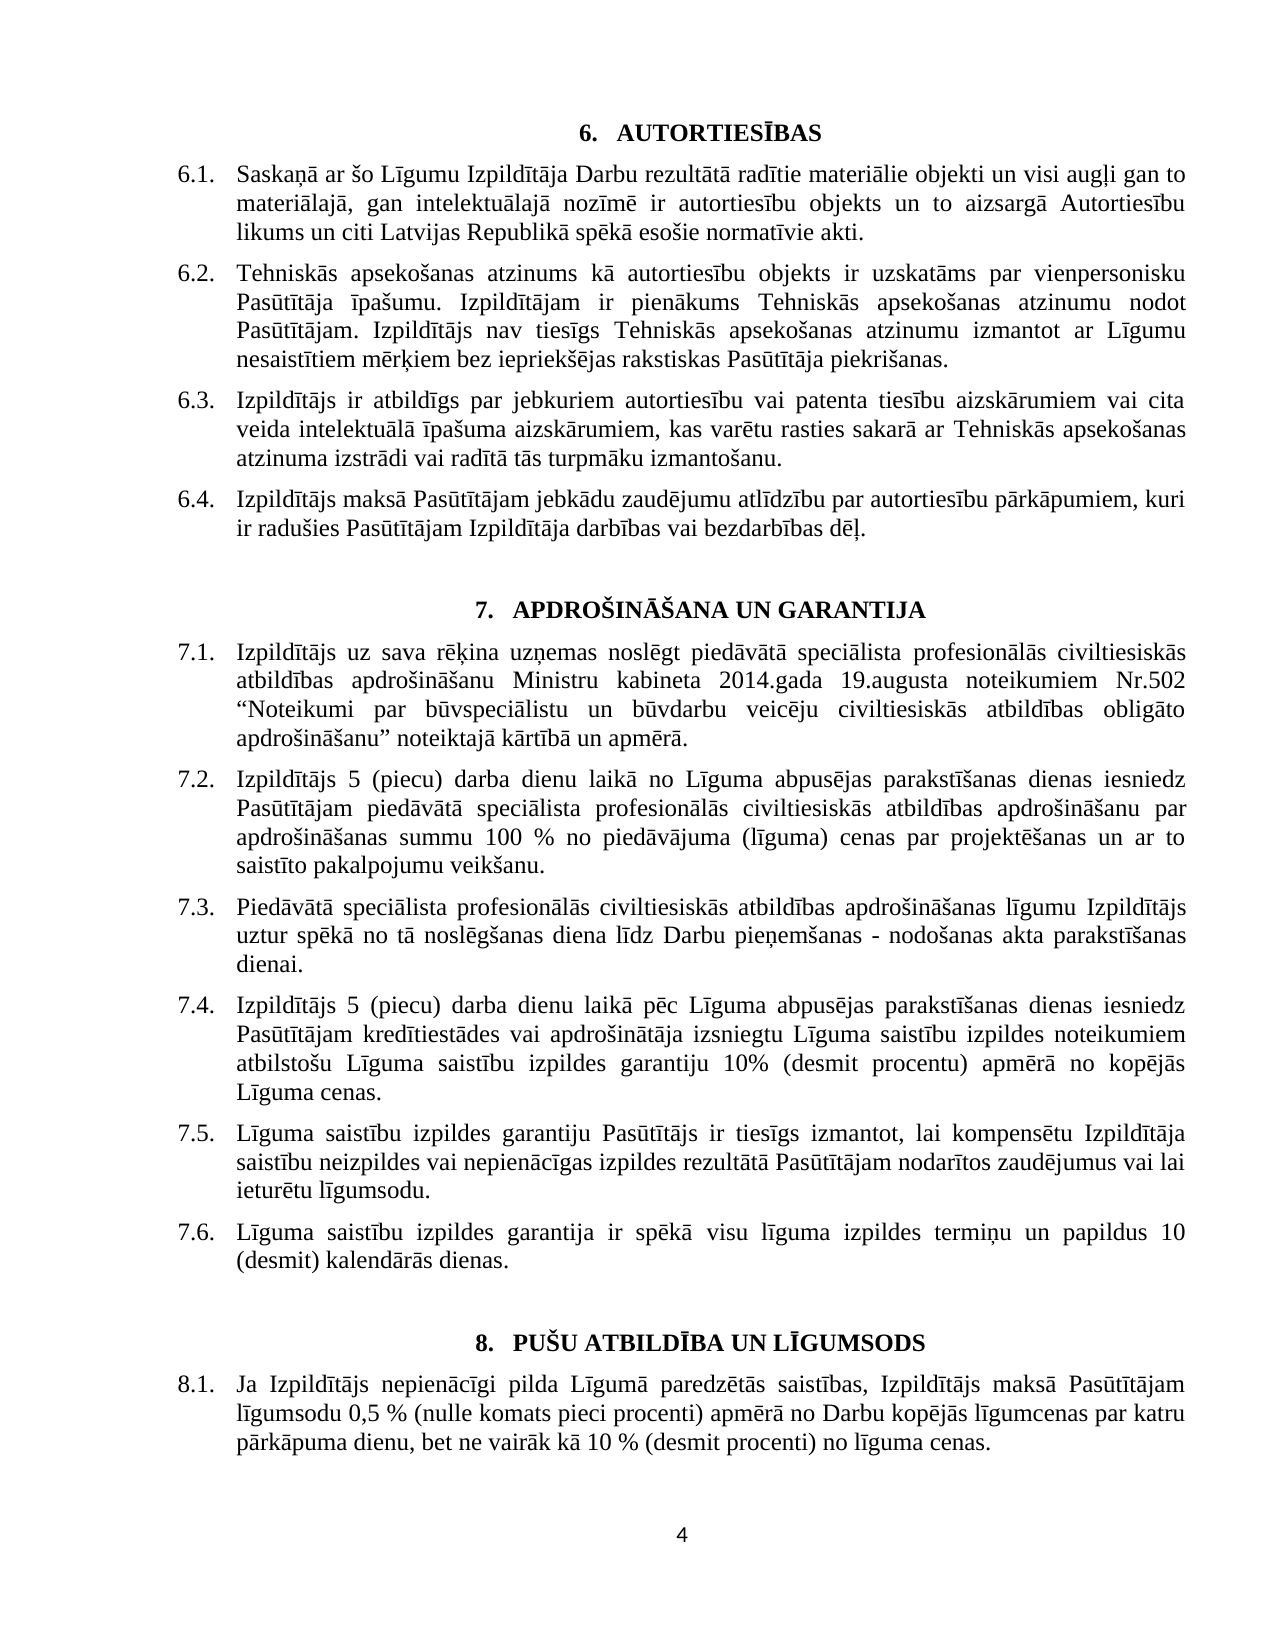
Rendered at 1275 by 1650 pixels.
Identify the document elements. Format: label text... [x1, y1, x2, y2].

list APDROŠINĀŠANA UN GARANTIJA [215, 596, 1186, 624]
list Tehniskās apsekošanas atzinums kā autortiesību objekts ir uzskatāms par vienpersonisku Pasūtītāja īpašumu. Izpildītājam ir pienākums Tehniskās apsekošanas atzinumu nodot Pasūtītājam. Izpildītājs nav tiesīgs Tehniskās apsekošanas atzinumu izmantot ar Līgumu nesaistītiem mērķiem bez iepriekšējas rakstiskas Pasūtītāja piekrišanas. [177, 258, 1186, 373]
list PUŠU ATBILDĪBA UN LĪGUMSODS [215, 1328, 1186, 1357]
list Līguma saistību izpildes garantiju Pasūtītājs ir tiesīgs izmantot, lai kompensētu Izpildītāja saistību neizpildes vai nepienācīgas izpildes rezultātā Pasūtītājam nodarītos zaudējumus vai lai ieturētu līgumsodu. [177, 1118, 1186, 1204]
list Ja Izpildītājs nepienācīgi pilda Līgumā paredzētās saistības, Izpildītājs maksā Pasūtītājam līgumsodu 0,5 % (nulle komats pieci procenti) apmērā no Darbu kopējās līgumcenas par katru pārkāpuma dienu, bet ne vairāk kā 10 % (desmit procenti) no līguma cenas. [177, 1369, 1186, 1456]
list Izpildītājs 5 (piecu) darba dienu laikā no Līguma abpusējas parakstīšanas dienas iesniedz Pasūtītājam piedāvātā speciālista profesionālās civiltiesiskās atbildības apdrošināšanu par apdrošināšanas summu 100 % no piedāvājuma (līguma) cenas par projektēšanas un ar to saistīto pakalpojumu veikšanu. [177, 764, 1186, 879]
list Izpildītājs maksā Pasūtītājam jebkādu zaudējumu atlīdzību par autortiesību pārkāpumiem, kuri ir radušies Pasūtītājam Izpildītāja darbības vai bezdarbības dēļ. [177, 484, 1186, 542]
list Līguma saistību izpildes garantija ir spēkā visu līguma izpildes termiņu un papildus 10 (desmit) kalendārās dienas. [177, 1217, 1186, 1274]
list Izpildītājs ir atbildīgs par jebkuriem autortiesību vai patenta tiesību aizskārumiem vai cita veida intelektuālā īpašuma aizskārumiem, kas varētu rasties sakarā ar Tehniskās apsekošanas atzinuma izstrādi vai radītā tās turpmāku izmantošanu. [177, 386, 1186, 472]
list Izpildītājs uz sava rēķina uzņemas noslēgt piedāvātā speciālista profesionālās civiltiesiskās atbildības apdrošināšanu Ministru kabineta 2014.gada 19.augusta noteikumiem Nr.502 “Noteikumi par būvspeciālistu un būvdarbu veicēju civiltiesiskās atbildības obligāto apdrošināšanu” noteiktajā kārtībā un apmērā. [177, 637, 1186, 752]
list Saskaņā ar šo Līgumu Izpildītāja Darbu rezultātā radītie materiālie objekti un visi augļi gan to materiālajā, gan intelektuālajā nozīmē ir autortiesību objekts un to aizsargā Autortiesību likums un citi Latvijas Republikā spēkā esošie normatīvie akti. [177, 159, 1186, 246]
list Izpildītājs 5 (piecu) darba dienu laikā pēc Līguma abpusējas parakstīšanas dienas iesniedz Pasūtītājam kredītiestādes vai apdrošinātāja izsniegtu Līguma saistību izpildes noteikumiem atbilstošu Līguma saistību izpildes garantiju 10% (desmit procentu) apmērā no kopējās Līguma cenas. [177, 991, 1186, 1106]
list Piedāvātā speciālista profesionālās civiltiesiskās atbildības apdrošināšanas līgumu Izpildītājs uztur spēkā no tā noslēgšanas diena līdz Darbu pieņemšanas - nodošanas akta parakstīšanas dienai. [177, 892, 1186, 978]
list AUTORTIESĪBAS [215, 118, 1186, 147]
